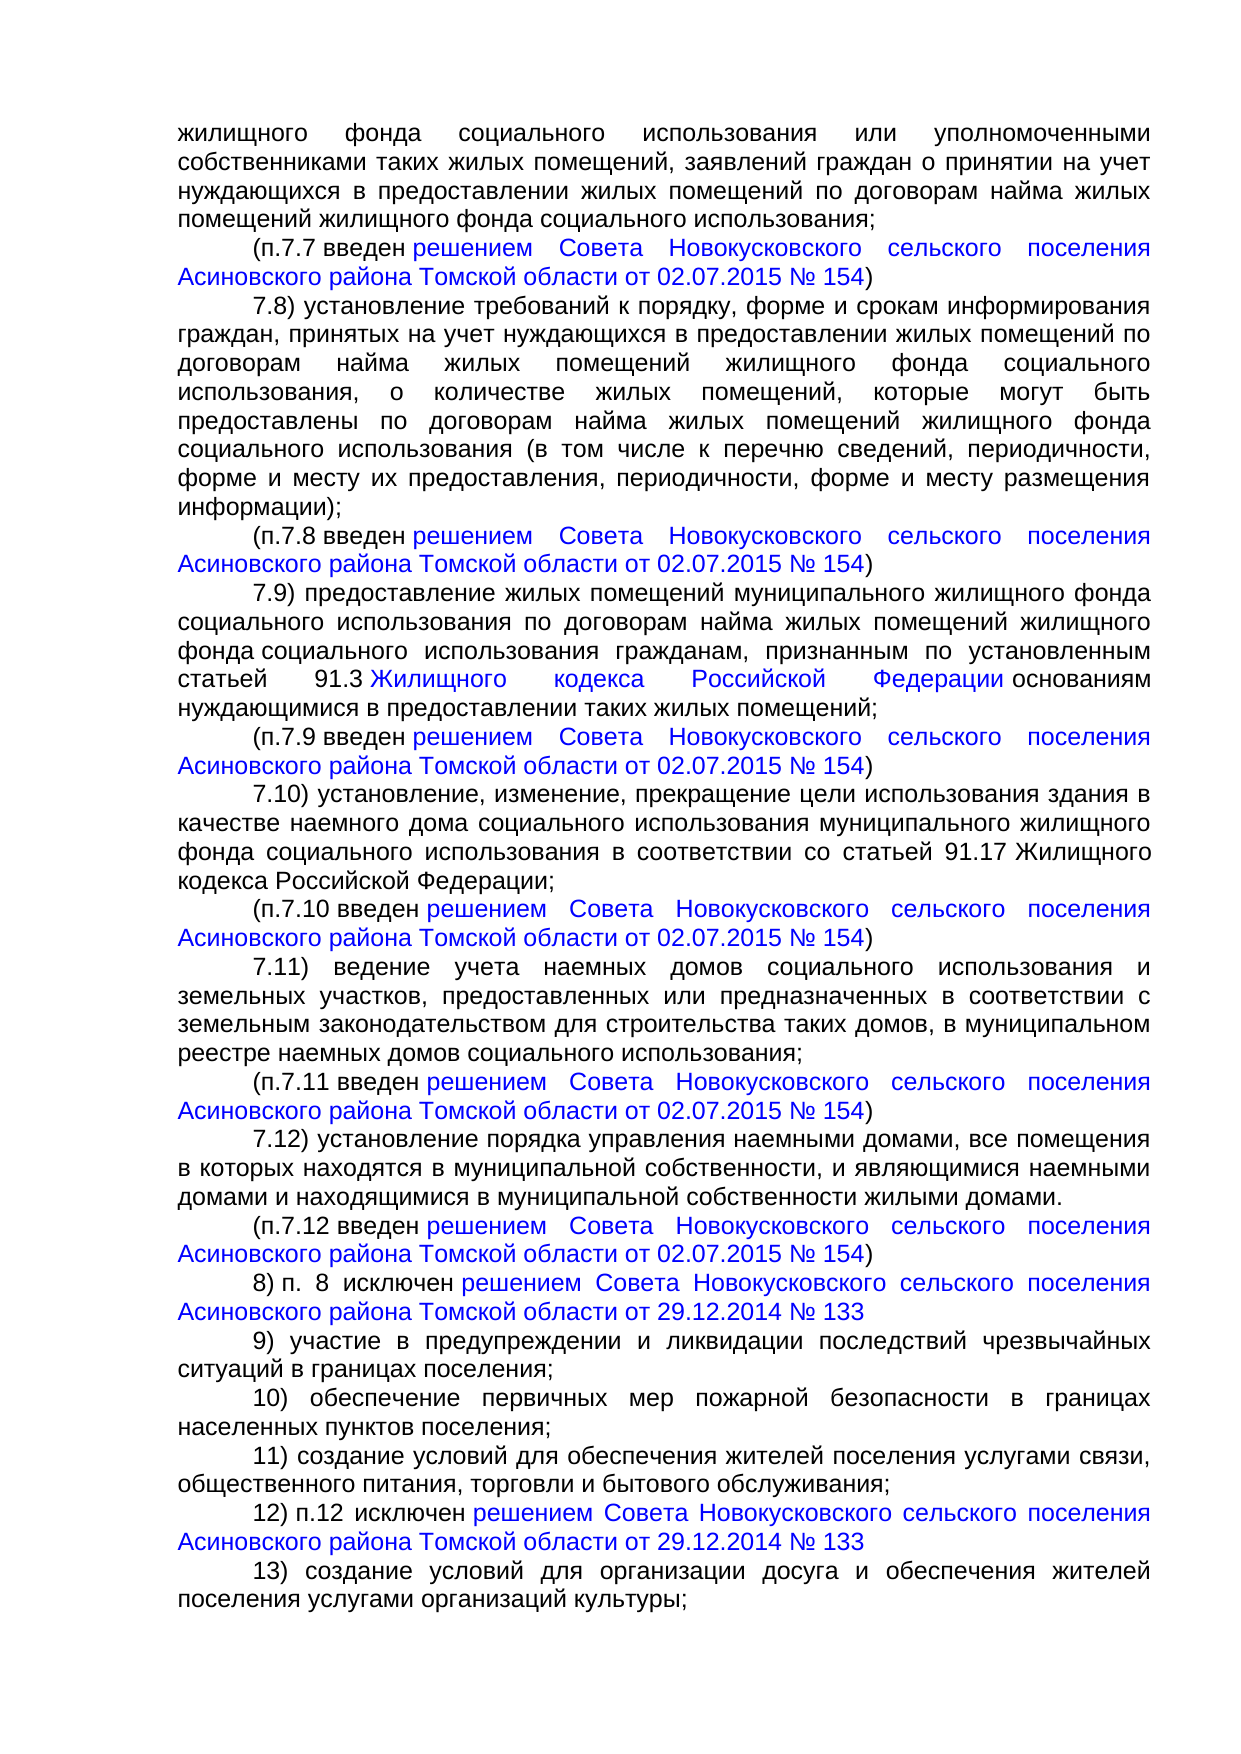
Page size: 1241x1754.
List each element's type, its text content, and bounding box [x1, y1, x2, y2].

text 10) обеспечение первичных мер пожарной безопасности в границах населенных пунктов поселения; [177, 1383, 1152, 1441]
text 7.12) установление порядка управления наемными домами, все помещения в которых находятся в муниципальной собственности, и являющимися наемными домами и находящимися в муниципальной собственности жилыми домами. [177, 1124, 1152, 1211]
text 7.8) установление требований к порядку, форме и срокам информирования граждан, принятых на учет нуждающихся в предоставлении жилых помещений по договорам найма жилых помещений жилищного фонда социального использования, о количестве жилых помещений, которые могут быть предоставлены по договорам найма жилых помещений жилищного фонда социального использования (в том числе к перечню сведений, периодичности, форме и месту их предоставления, периодичности, форме и месту размещения информации); [177, 291, 1152, 521]
text (п.7.8 введен решением Совета Новокусковского сельского поселения Асиновского района Томской области от 02.07.2015 № 154) [177, 521, 1152, 578]
text 12) п.12 исключен решением Совета Новокусковского сельского поселения Асиновского района Томской области от 29.12.2014 № 133 [177, 1498, 1152, 1556]
text 7.9) предоставление жилых помещений муниципального жилищного фонда социального использования по договорам найма жилых помещений жилищного фонда социального использования гражданам, признанным по установленным статьей 91.3 Жилищного кодекса Российской Федерации основаниям нуждающимися в предоставлении таких жилых помещений; [177, 578, 1152, 722]
text 7.10) установление, изменение, прекращение цели использования здания в качестве наемного дома социального использования муниципального жилищного фонда социального использования в соответствии со статьей 91.17 Жилищного кодекса Российской Федерации; [177, 779, 1152, 894]
text (п.7.7 введен решением Совета Новокусковского сельского поселения Асиновского района Томской области от 02.07.2015 № 154) [177, 233, 1152, 291]
text 13) создание условий для организации досуга и обеспечения жителей поселения услугами организаций культуры; [177, 1556, 1152, 1613]
text (п.7.11 введен решением Совета Новокусковского сельского поселения Асиновского района Томской области от 02.07.2015 № 154) [177, 1067, 1152, 1124]
text (п.7.12 введен решением Совета Новокусковского сельского поселения Асиновского района Томской области от 02.07.2015 № 154) [177, 1211, 1152, 1268]
text 11) создание условий для обеспечения жителей поселения услугами связи, общественного питания, торговли и бытового обслуживания; [177, 1441, 1152, 1498]
text (п.7.10 введен решением Совета Новокусковского сельского поселения Асиновского района Томской области от 02.07.2015 № 154) [177, 894, 1152, 952]
text 9) участие в предупреждении и ликвидации последствий чрезвычайных ситуаций в границах поселения; [177, 1326, 1152, 1383]
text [177, 118, 1152, 233]
text 7.11) ведение учета наемных домов социального использования и земельных участков, предоставленных или предназначенных в соответствии с земельным законодательством для строительства таких домов, в муниципальном реестре наемных домов социального использования; [177, 952, 1152, 1067]
text (п.7.9 введен решением Совета Новокусковского сельского поселения Асиновского района Томской области от 02.07.2015 № 154) [177, 722, 1152, 779]
text 8) п. 8 исключен решением Совета Новокусковского сельского поселения Асиновского района Томской области от 29.12.2014 № 133 [177, 1268, 1152, 1326]
